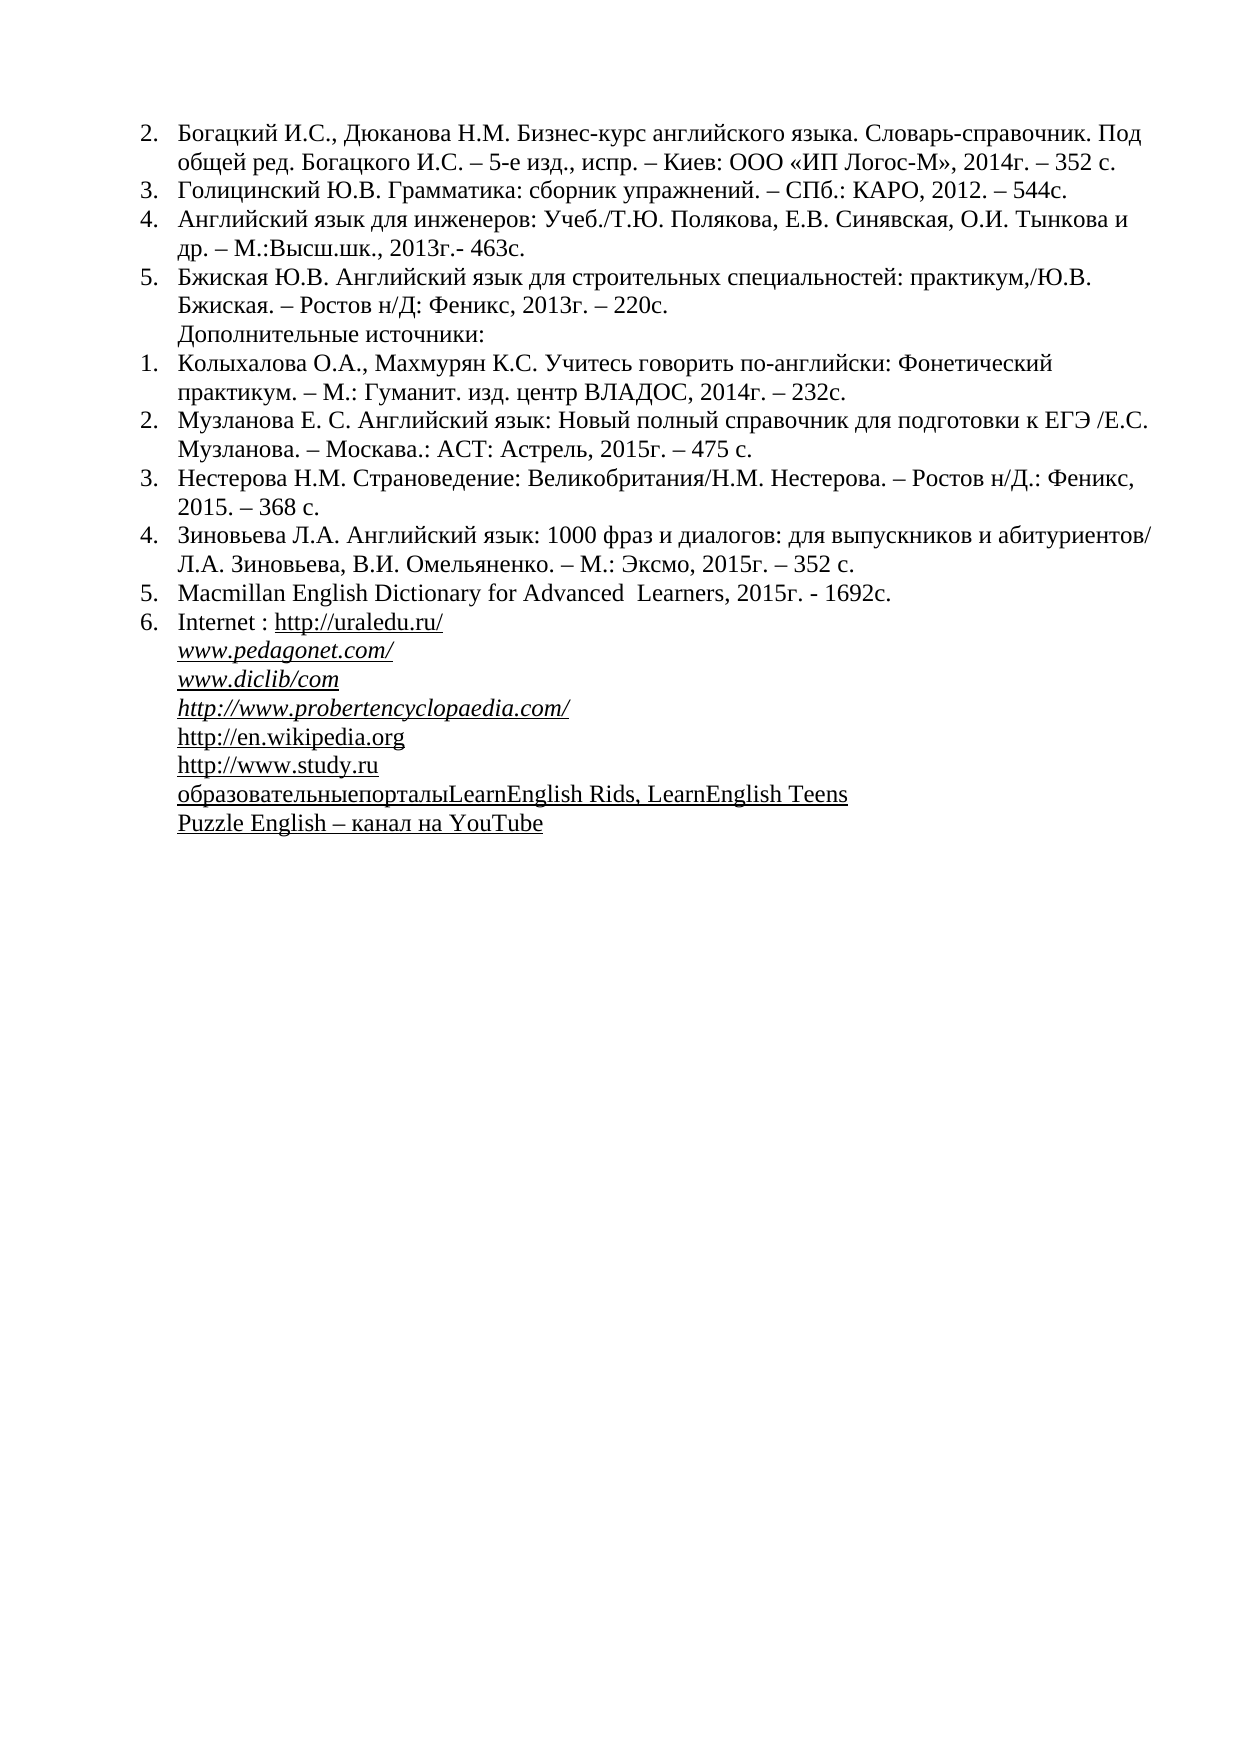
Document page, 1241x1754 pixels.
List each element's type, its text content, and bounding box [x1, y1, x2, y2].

list Зиновьева Л.А. Английский язык: 1000 фраз и диалогов: для выпускников и абитуриентов/ Л.А. Зиновьева, В.И. Омельяненко. – М.: Эксмо, 2015г. – 352 с. [140, 521, 1152, 578]
list Голицинский Ю.В. Грамматика: сборник упражнений. – СПб.: КАРО, 2012. – 544с. [140, 176, 1152, 204]
text http://www.probertencyclopaedia.com/ [177, 693, 1152, 722]
text www.pedagonet.com/ [177, 636, 1152, 664]
text www.diclib/com [177, 664, 1152, 693]
list Музланова Е. С. Английский язык: Новый полный справочник для подготовки к ЕГЭ /Е.С. Музланова. – Москава.: АСТ: Астрель, 2015г. – 475 с. [140, 406, 1152, 463]
list http://www.study.ru [177, 751, 1152, 779]
list Английский язык для инженеров: Учеб./Т.Ю. Полякова, Е.В. Синявская, О.И. Тынкова и др. – М.:Высш.шк., 2013г.- 463с. [140, 204, 1152, 262]
list Бжиская Ю.В. Английский язык для строительных специальностей: практикум,/Ю.В. Бжиская. – Ростов н/Д: Феникс, 2013г. – 220с. [140, 262, 1152, 319]
list Internet : http://uraledu.ru/ [140, 607, 1152, 636]
list Puzzle English – канал на YouTube [177, 808, 1152, 837]
list Богацкий И.С., Дюканова Н.М. Бизнес-курс английского языка. Словарь-справочник. Под общей ред. Богацкого И.С. – 5-е изд., испр. – Киев: ООО «ИП Логос-М», 2014г. – 352 с. [140, 118, 1152, 176]
list Macmillan English Dictionary for Advanced Learners, 2015г. - 1692c. [140, 578, 1152, 607]
list образовательныепорталыLearnEnglish Rids, LearnEnglish Teens [177, 779, 1152, 808]
text Дополнительные источники: [177, 319, 1152, 348]
list Нестерова Н.М. Страноведение: Великобритания/Н.М. Нестерова. – Ростов н/Д.: Феникс, 2015. – 368 с. [140, 463, 1152, 521]
list Колыхалова О.А., Махмурян К.С. Учитесь говорить по-английски: Фонетический практикум. – М.: Гуманит. изд. центр ВЛАДОС, 2014г. – 232с. [140, 348, 1152, 406]
list http://en.wikipedia.org [177, 722, 1152, 751]
